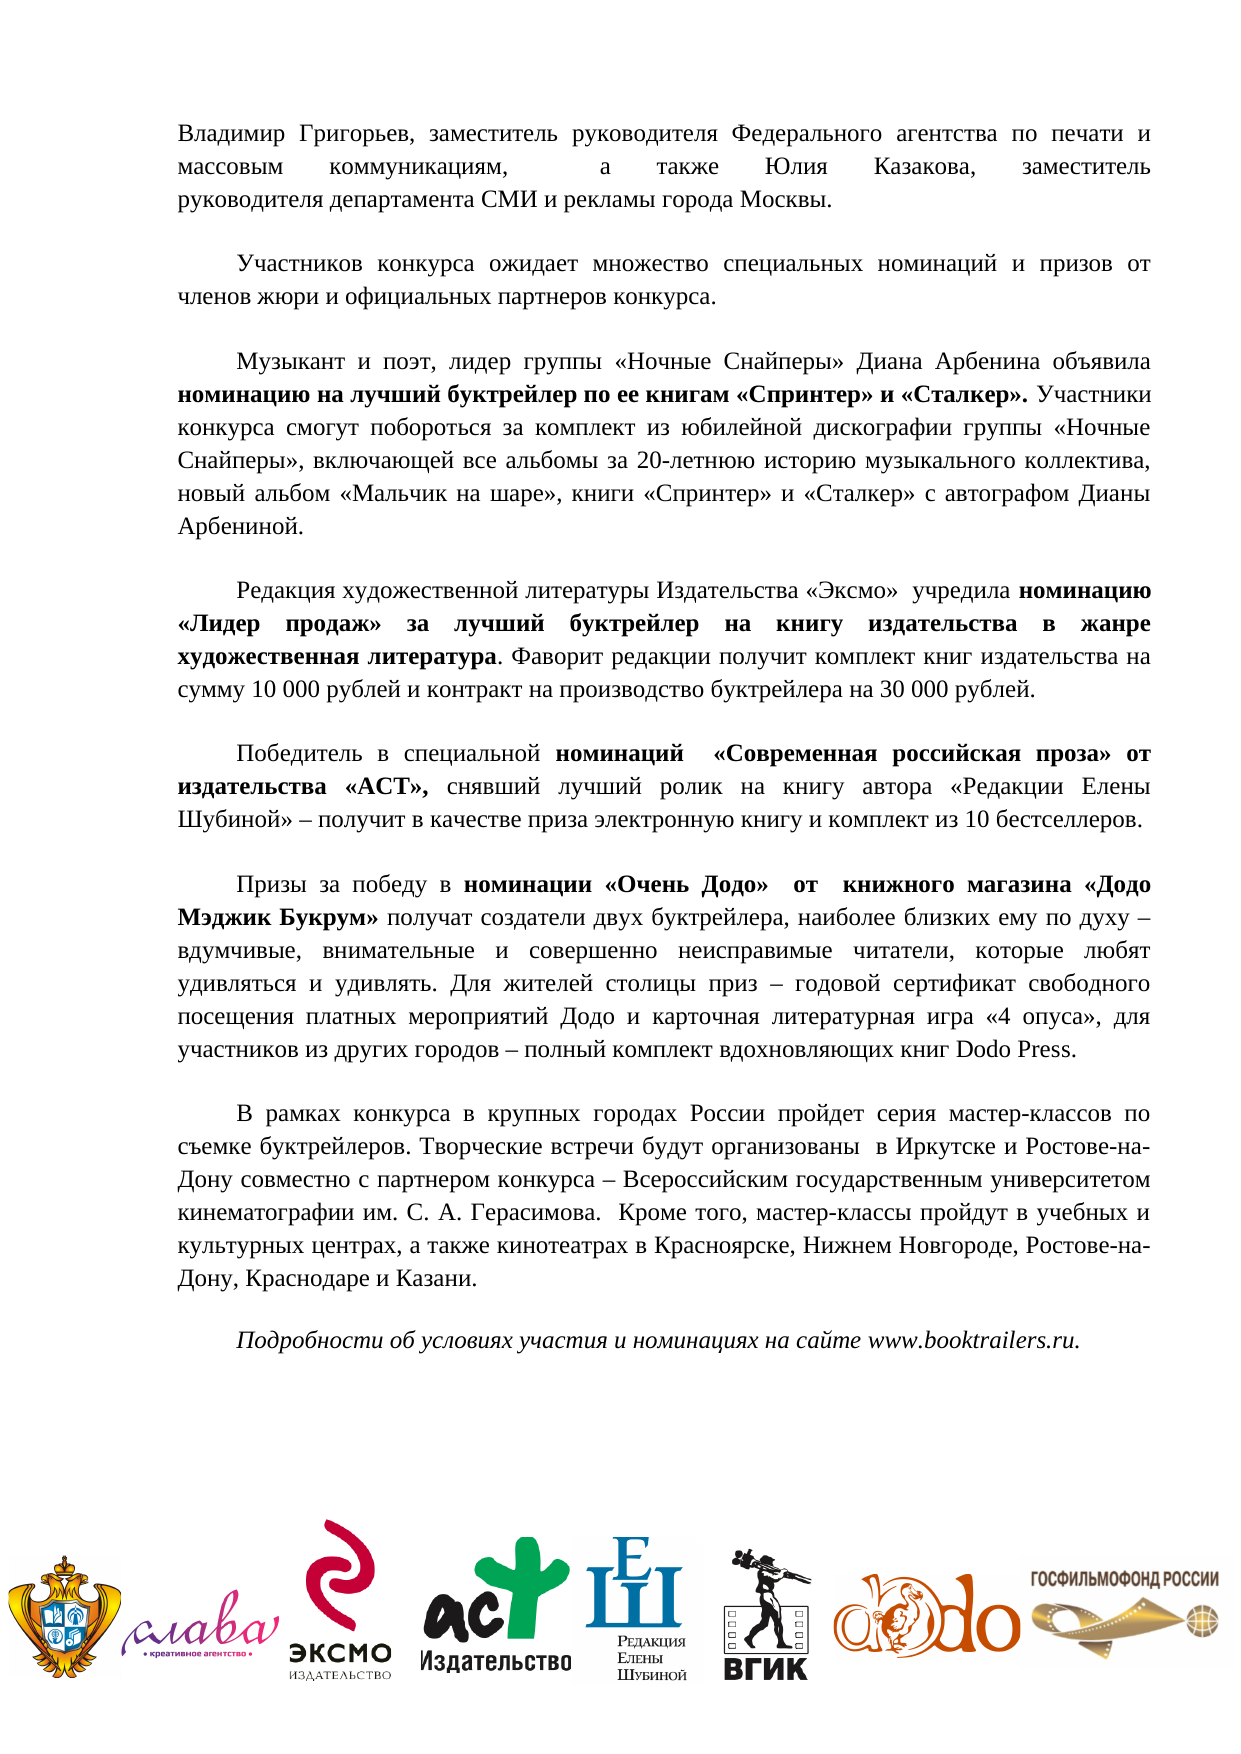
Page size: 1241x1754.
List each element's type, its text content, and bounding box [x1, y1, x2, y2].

text Музыкант и поэт, лидер группы «Ночные Снайперы» Диана Арбенина объявила номинацию на лучший буктрейлер по ее книгам «Спринтер» и «Сталкер». Участники конкурса смогут побороться за комплект из юбилейной дискографии группы «Ночные Снайперы», включающей все альбомы за 20-летнюю историю музыкального коллектива, новый альбом «Мальчик на шаре», книги «Спринтер» и «Сталкер» с автографом Дианы Арбениной. [177, 346, 1152, 539]
picture [421, 1537, 825, 1688]
picture [833, 1574, 1020, 1663]
text В рамках конкурса в крупных городах России пройдет серия мастер-классов по съемке буктрейлеров. Творческие встречи будут организованы в Иркутске и Ростове-на-Дону совместно с партнером конкурса – Всероссийским государственным университетом кинематографии им. С. А. Герасимова. Кроме того, мастер-классы пройдут в учебных и культурных центрах, а также кинотеатрах в Красноярске, Нижнем Новгороде, Ростове-на-Дону, Краснодаре и Казани. [177, 1098, 1152, 1292]
text Редакция художественной литературы Издательства «Эксмо» учредила номинацию «Лидер продаж» за лучший буктрейлер на книгу издательства в жанре художественная литература. Фаворит редакции получит комплект книг издательства на сумму 10 000 рублей и контракт на производство буктрейлера на 30 000 рублей. [177, 575, 1152, 703]
picture [1021, 1556, 1233, 1668]
text Победитель в специальной номинаций «Современная российская проза» от издательства «АСТ», снявший лучший ролик на книгу автора «Редакции Елены Шубиной» – получит в качестве приза электронную книгу и комплект из 10 бестселлеров. [177, 738, 1152, 833]
text Участников конкурса ожидает множество специальных номинаций и призов от членов жюри и официальных партнеров конкурса. [177, 248, 1152, 310]
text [177, 118, 1152, 213]
text Призы за победу в номинации «Очень Додо» от книжного магазина «Додо Мэджик Букрум» получат создатели двух буктрейлера, наиболее близких ему по духу – вдумчивые, внимательные и совершенно неисправимые читатели, которые любят удивляться и удивлять. Для жителей столицы приз – годовой сертификат свободного посещения платных мероприятий Додо и карточная литературная игра «4 опуса», для участников из других городов – полный комплект вдохновляющих книг Dodo Press. [177, 869, 1152, 1063]
text Подробности об условиях участия и номинациях на сайте www.booktrailers.ru. [177, 1325, 1152, 1354]
picture [8, 1518, 392, 1681]
